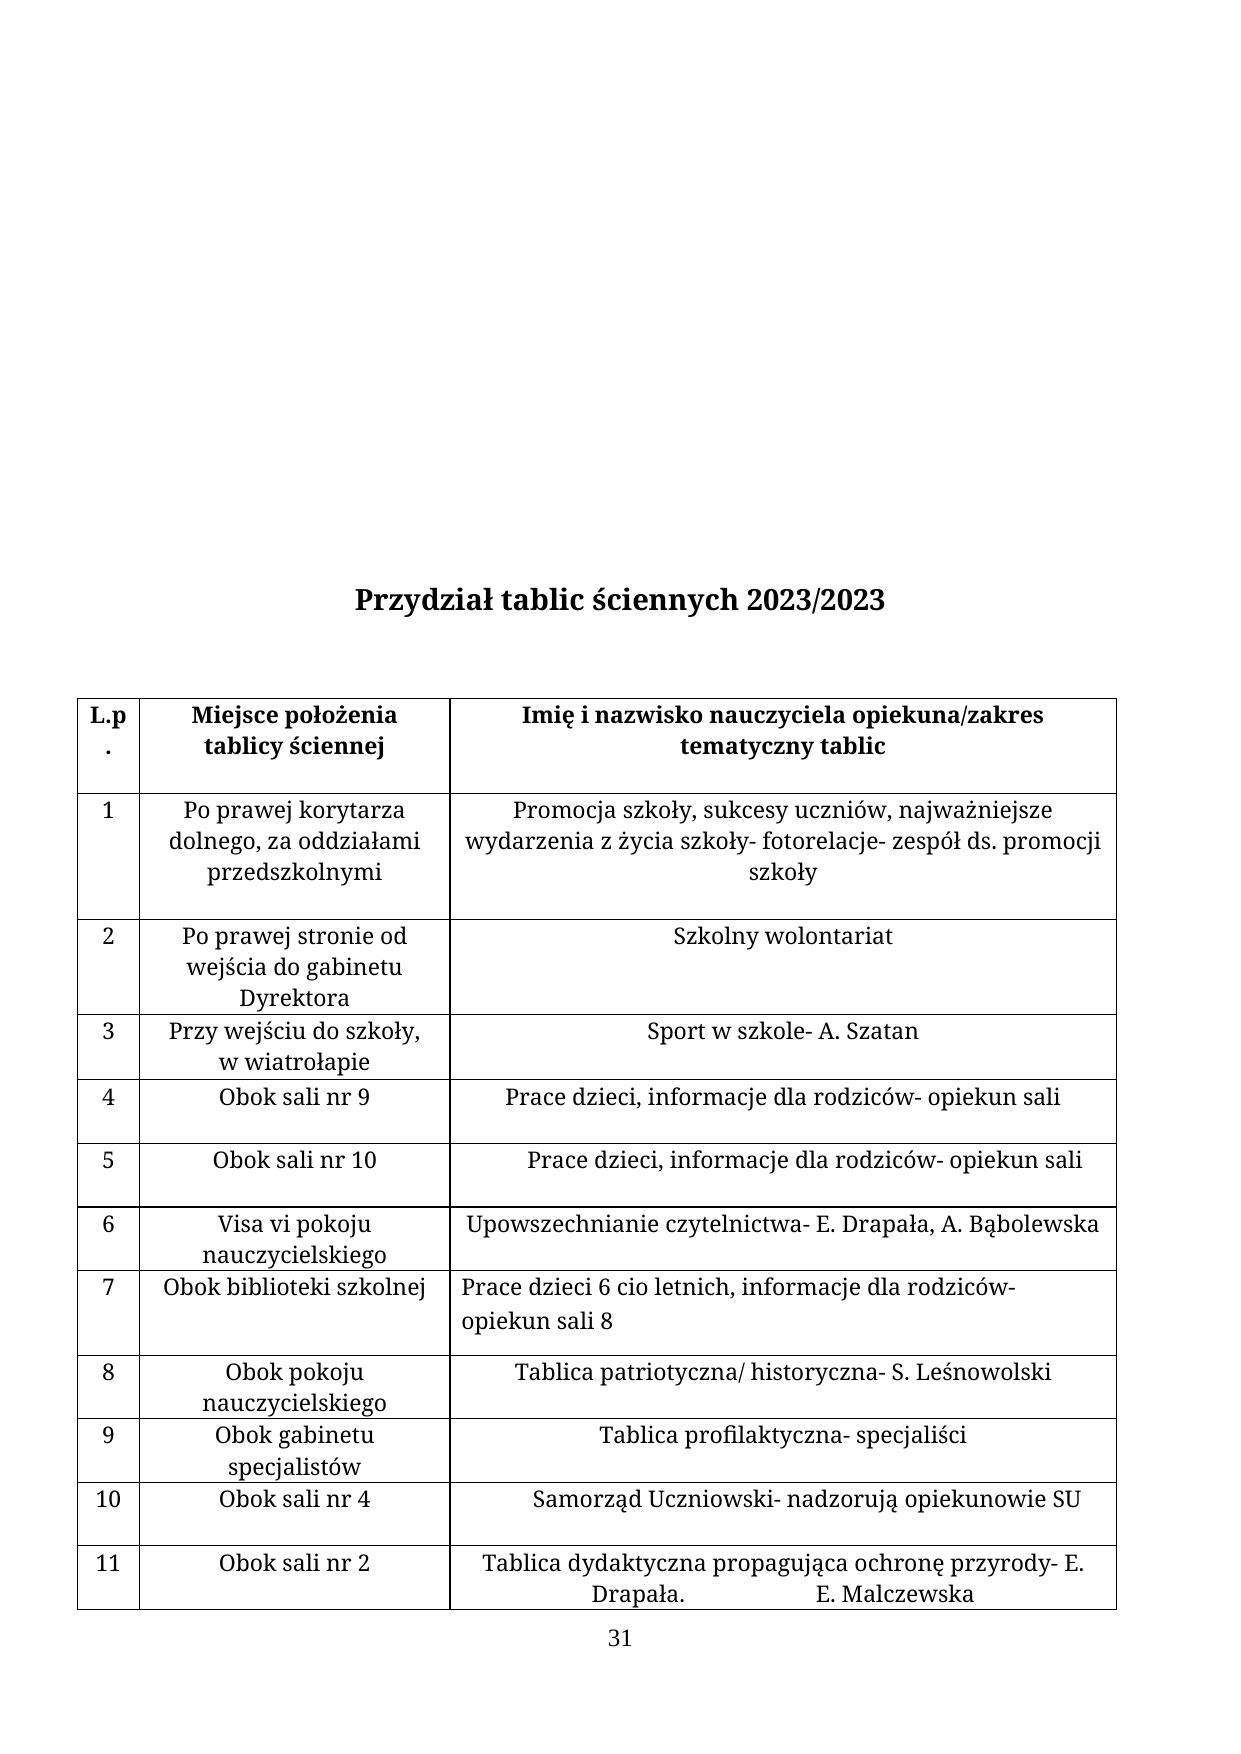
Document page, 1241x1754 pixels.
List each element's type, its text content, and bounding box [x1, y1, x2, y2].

table_cell Obok sali nr 2 [140, 1546, 449, 1609]
text Przydział tablic ściennych 2023/2023 [89, 579, 1152, 618]
table_cell 10 [78, 1483, 139, 1545]
table_cell Obok gabinetu specjalistów [140, 1419, 449, 1482]
table_cell Przy wejściu do szkoły, w wiatrołapie [140, 1015, 449, 1079]
table_cell 7 [78, 1271, 139, 1355]
table_header Imię i nazwisko nauczyciela opiekuna/zakres tematyczny tablic [451, 699, 1116, 793]
table_cell 2 [78, 920, 139, 1013]
table_cell Obok sali nr 9 [140, 1080, 449, 1143]
table_cell Obok sali nr 4 [140, 1483, 449, 1545]
table_cell Prace dzieci, informacje dla rodziców- opiekun sali [451, 1080, 1116, 1143]
table_header L.p. [78, 699, 139, 793]
table_cell Obok biblioteki szkolnej [140, 1271, 449, 1355]
table_cell Prace dzieci 6 cio letnich, informacje dla rodziców- opiekun sali 8 [451, 1271, 1116, 1355]
table_cell Obok pokoju nauczycielskiego [140, 1356, 449, 1418]
table_cell Po prawej korytarza dolnego, za oddziałami przedszkolnymi [140, 794, 449, 919]
table_cell Samorząd Uczniowski- nadzorują opiekunowie SU [451, 1483, 1116, 1545]
table_cell Tablica profilaktyczna- specjaliści [451, 1419, 1116, 1482]
table_cell 1 [78, 794, 139, 919]
table_cell 8 [78, 1356, 139, 1418]
table_cell 11 [78, 1546, 139, 1609]
table_cell Po prawej stronie od wejścia do gabinetu Dyrektora [140, 920, 449, 1013]
table_cell 4 [78, 1080, 139, 1143]
table_cell Upowszechnianie czytelnictwa- E. Drapała, A. Bąbolewska [451, 1208, 1116, 1270]
table_cell Prace dzieci, informacje dla rodziców- opiekun sali [451, 1144, 1116, 1206]
table_cell 9 [78, 1419, 139, 1482]
table_cell Sport w szkole- A. Szatan [451, 1015, 1116, 1079]
table_header Miejsce położenia tablicy ściennej [140, 699, 449, 793]
table_cell Tablica patriotyczna/ historyczna- S. Leśnowolski [451, 1356, 1116, 1418]
table_cell 6 [78, 1208, 139, 1270]
table_cell 5 [78, 1144, 139, 1206]
table_cell Tablica dydaktyczna propagująca ochronę przyrody- E. Drapała. E. Malczewska [451, 1546, 1116, 1609]
table_cell Szkolny wolontariat [451, 920, 1116, 1013]
table_cell Promocja szkoły, sukcesy uczniów, najważniejsze wydarzenia z życia szkoły- fotorelacje- zespół ds. promocji szkoły [451, 794, 1116, 919]
table_cell 3 [78, 1015, 139, 1079]
table_cell Visa vi pokoju nauczycielskiego [140, 1208, 449, 1270]
table_cell Obok sali nr 10 [140, 1144, 449, 1206]
